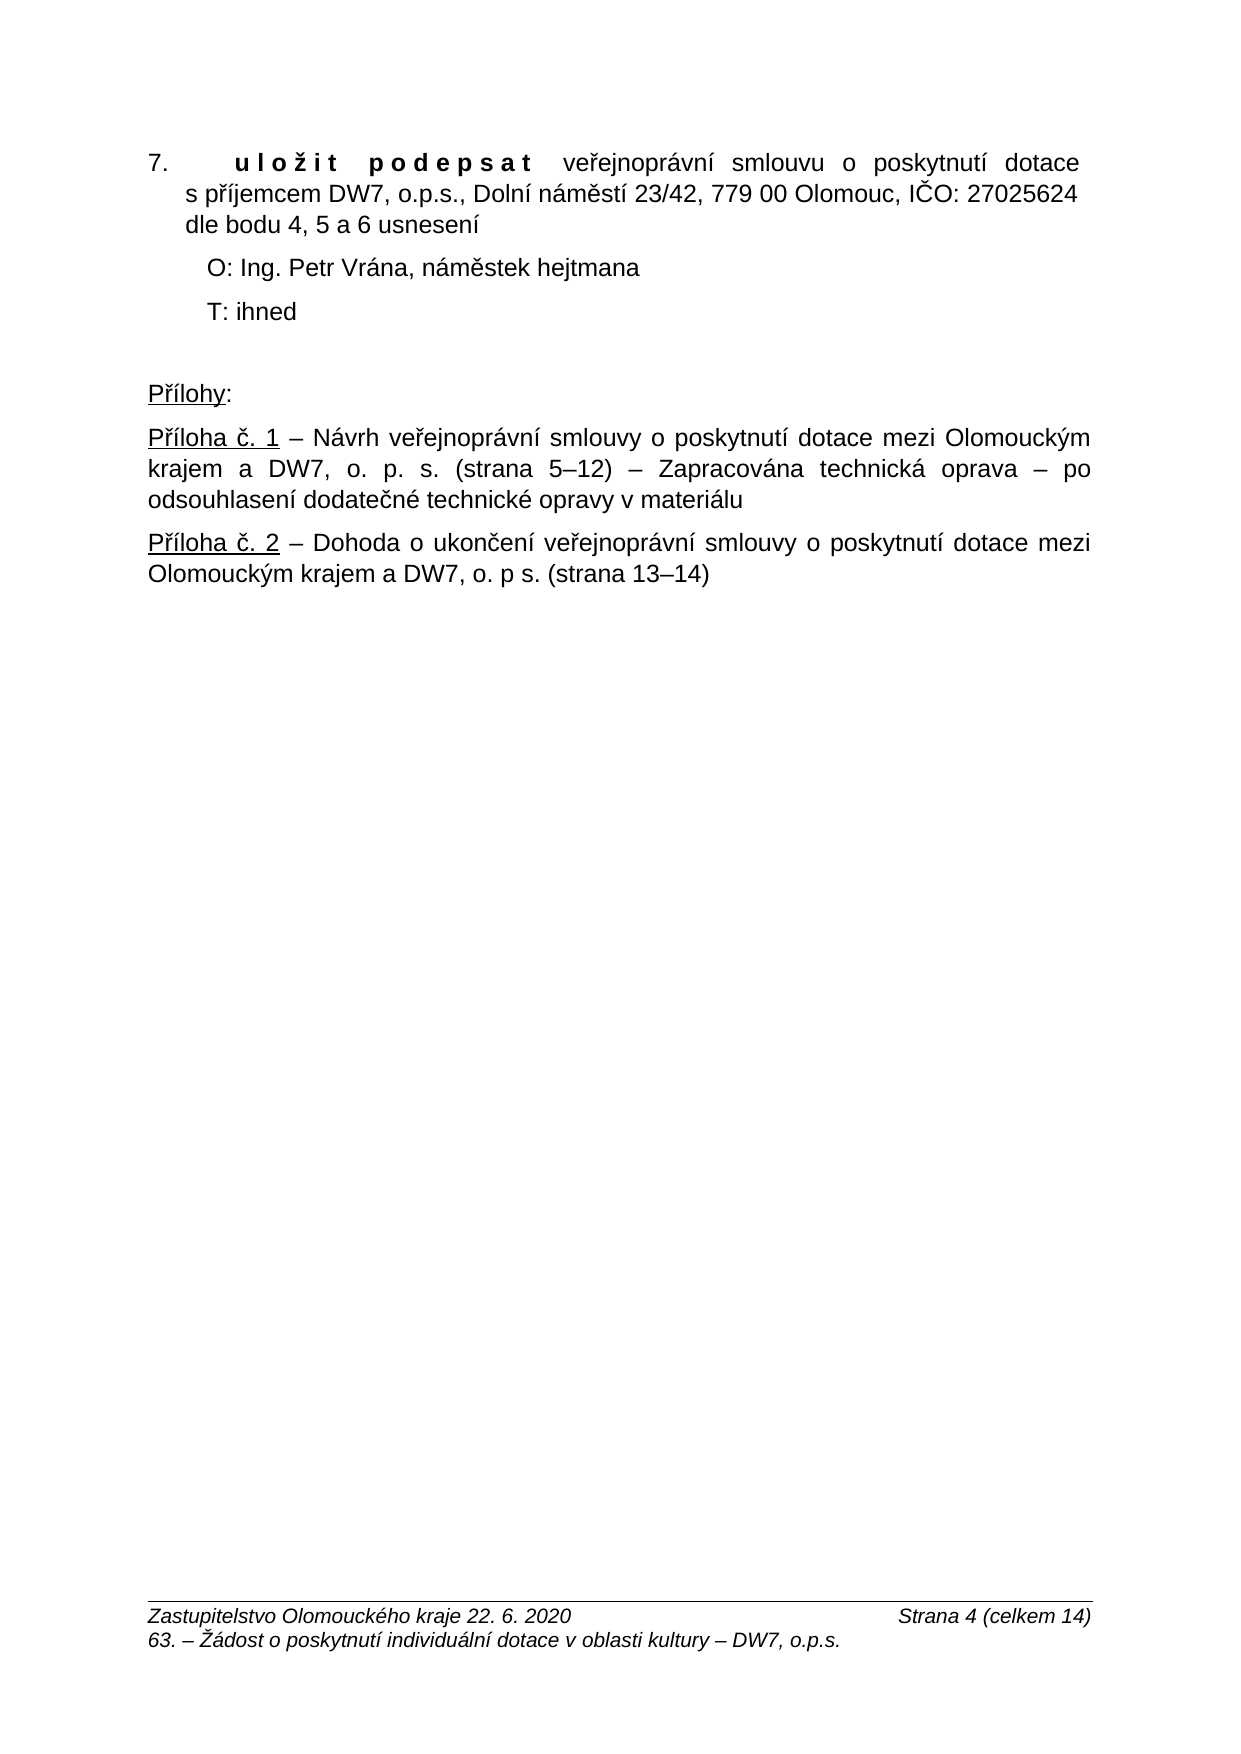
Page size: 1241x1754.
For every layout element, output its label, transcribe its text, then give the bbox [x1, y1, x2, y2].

text Příloha č. 2 – Dohoda o ukončení veřejnoprávní smlouvy o poskytnutí dotace mezi Olomouckým krajem a DW7, o. p s. (strana 13–14) [148, 528, 1093, 588]
text O: Ing. Petr Vrána, náměstek hejtmana [185, 253, 1080, 282]
list uložit podepsat veřejnoprávní smlouvu o poskytnutí dotace s příjemcem DW7, o.p.s., Dolní náměstí 23/42, 779 00 Olomouc, IČO: 27025624 dle bodu 4, 5 a 6 usnesení [148, 148, 1080, 238]
text Přílohy: [148, 379, 1093, 408]
text Příloha č. 1 – Návrh veřejnoprávní smlouvy o poskytnutí dotace mezi Olomouckým krajem a DW7, o. p. s. (strana 5–12) – Zapracována technická oprava – po odsouhlasení dodatečné technické opravy v materiálu [148, 423, 1093, 514]
text T: ihned [88, 297, 1080, 326]
